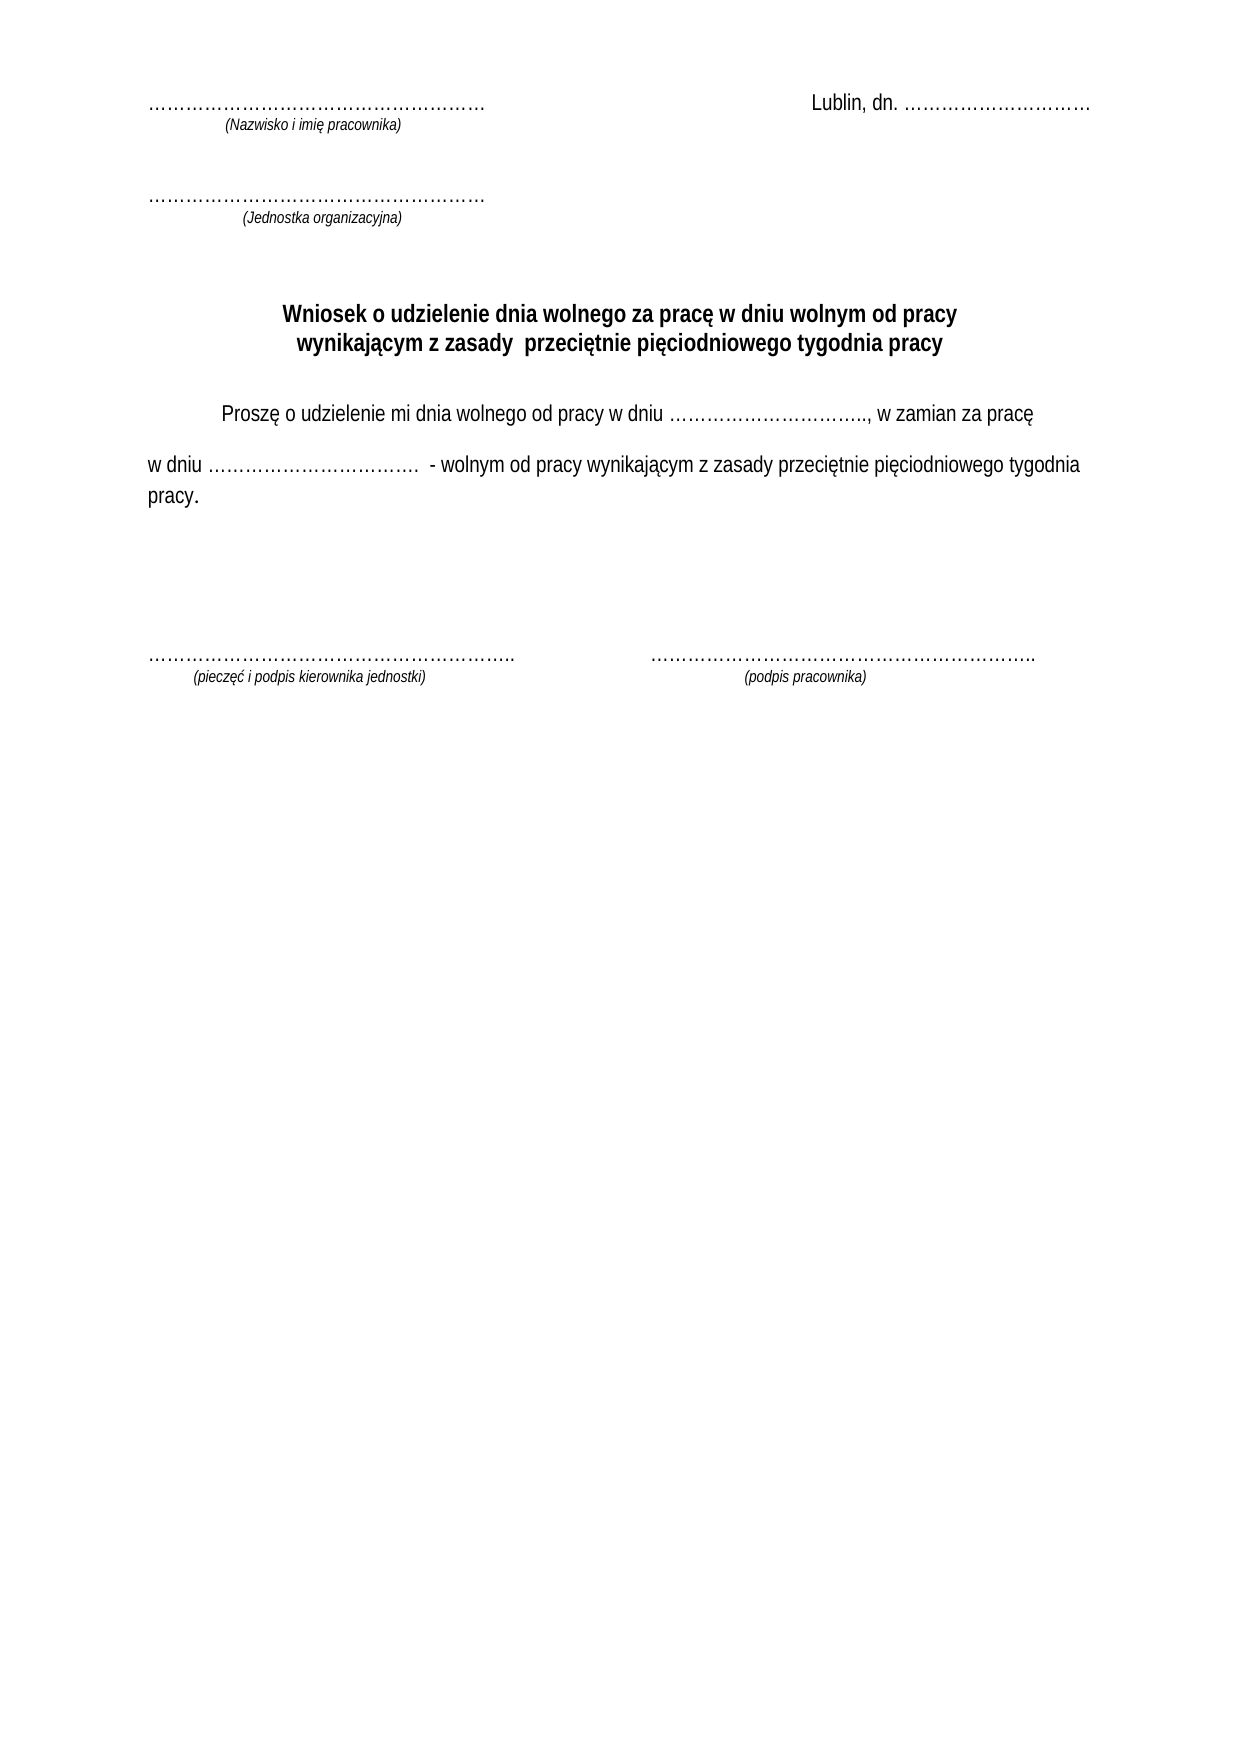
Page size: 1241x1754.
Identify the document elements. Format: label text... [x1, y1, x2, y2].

text (Jednostka organizacyjna) [148, 208, 1093, 227]
text wynikającym z zasady przeciętnie pięciodniowego tygodnia pracy [148, 328, 1093, 357]
text ………………………………………………….. …………………………………………………….. [148, 640, 1093, 667]
text ……………………………………………… [148, 181, 1093, 208]
text (pieczęć i podpis kierownika jednostki) (podpis pracownika) [148, 667, 1093, 686]
text Wniosek o udzielenie dnia wolnego za pracę w dniu wolnym od pracy [148, 299, 1093, 328]
text w dniu ……………………………. - wolnym od pracy wynikającym z zasady przeciętnie pięciodniowego tygodnia pracy. [148, 451, 1093, 509]
text (Nazwisko i imię pracownika) [148, 115, 1093, 134]
text Proszę o udzielenie mi dnia wolnego od pracy w dniu ………………………….., w zamian za pracę [148, 400, 1093, 426]
text ……………………………………………… Lublin, dn. ………………………… [148, 89, 1093, 115]
